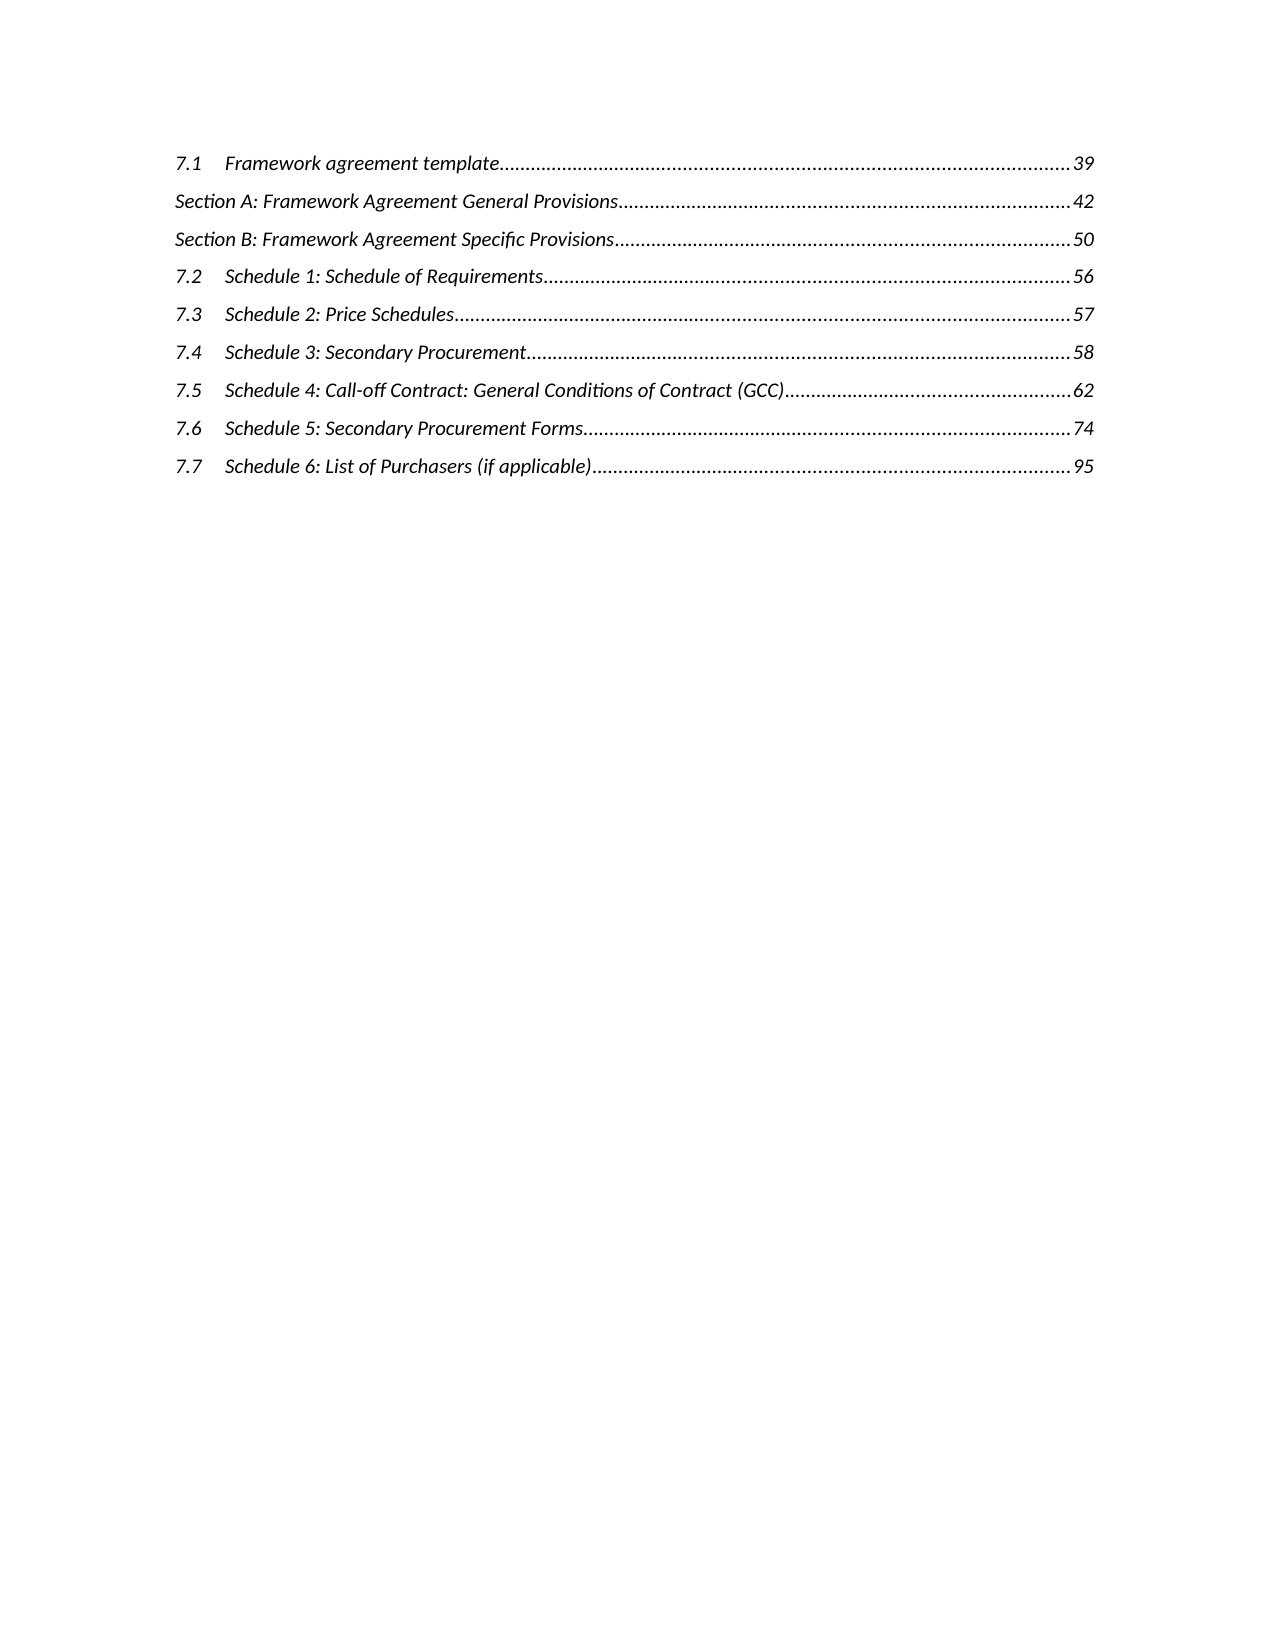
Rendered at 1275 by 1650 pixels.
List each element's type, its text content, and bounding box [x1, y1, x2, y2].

text 7.5 Schedule 4: Call-off Contract: General Conditions of Contract (GCC) 62 [175, 377, 1097, 403]
text 7.2 Schedule 1: Schedule of Requirements 56 [175, 264, 1097, 289]
text 7.3 Schedule 2: Price Schedules 57 [175, 302, 1097, 327]
text 7.4 Schedule 3: Secondary Procurement 58 [175, 339, 1097, 365]
text Section B: Framework Agreement Specific Provisions 50 [175, 226, 1097, 251]
text 7.7 Schedule 6: List of Purchasers (if applicable) 95 [175, 453, 1097, 479]
text 7.1 Framework agreement template 39 [175, 150, 1097, 175]
text Section A: Framework Agreement General Provisions 42 [175, 188, 1097, 213]
text 7.6 Schedule 5: Secondary Procurement Forms 74 [175, 415, 1097, 441]
